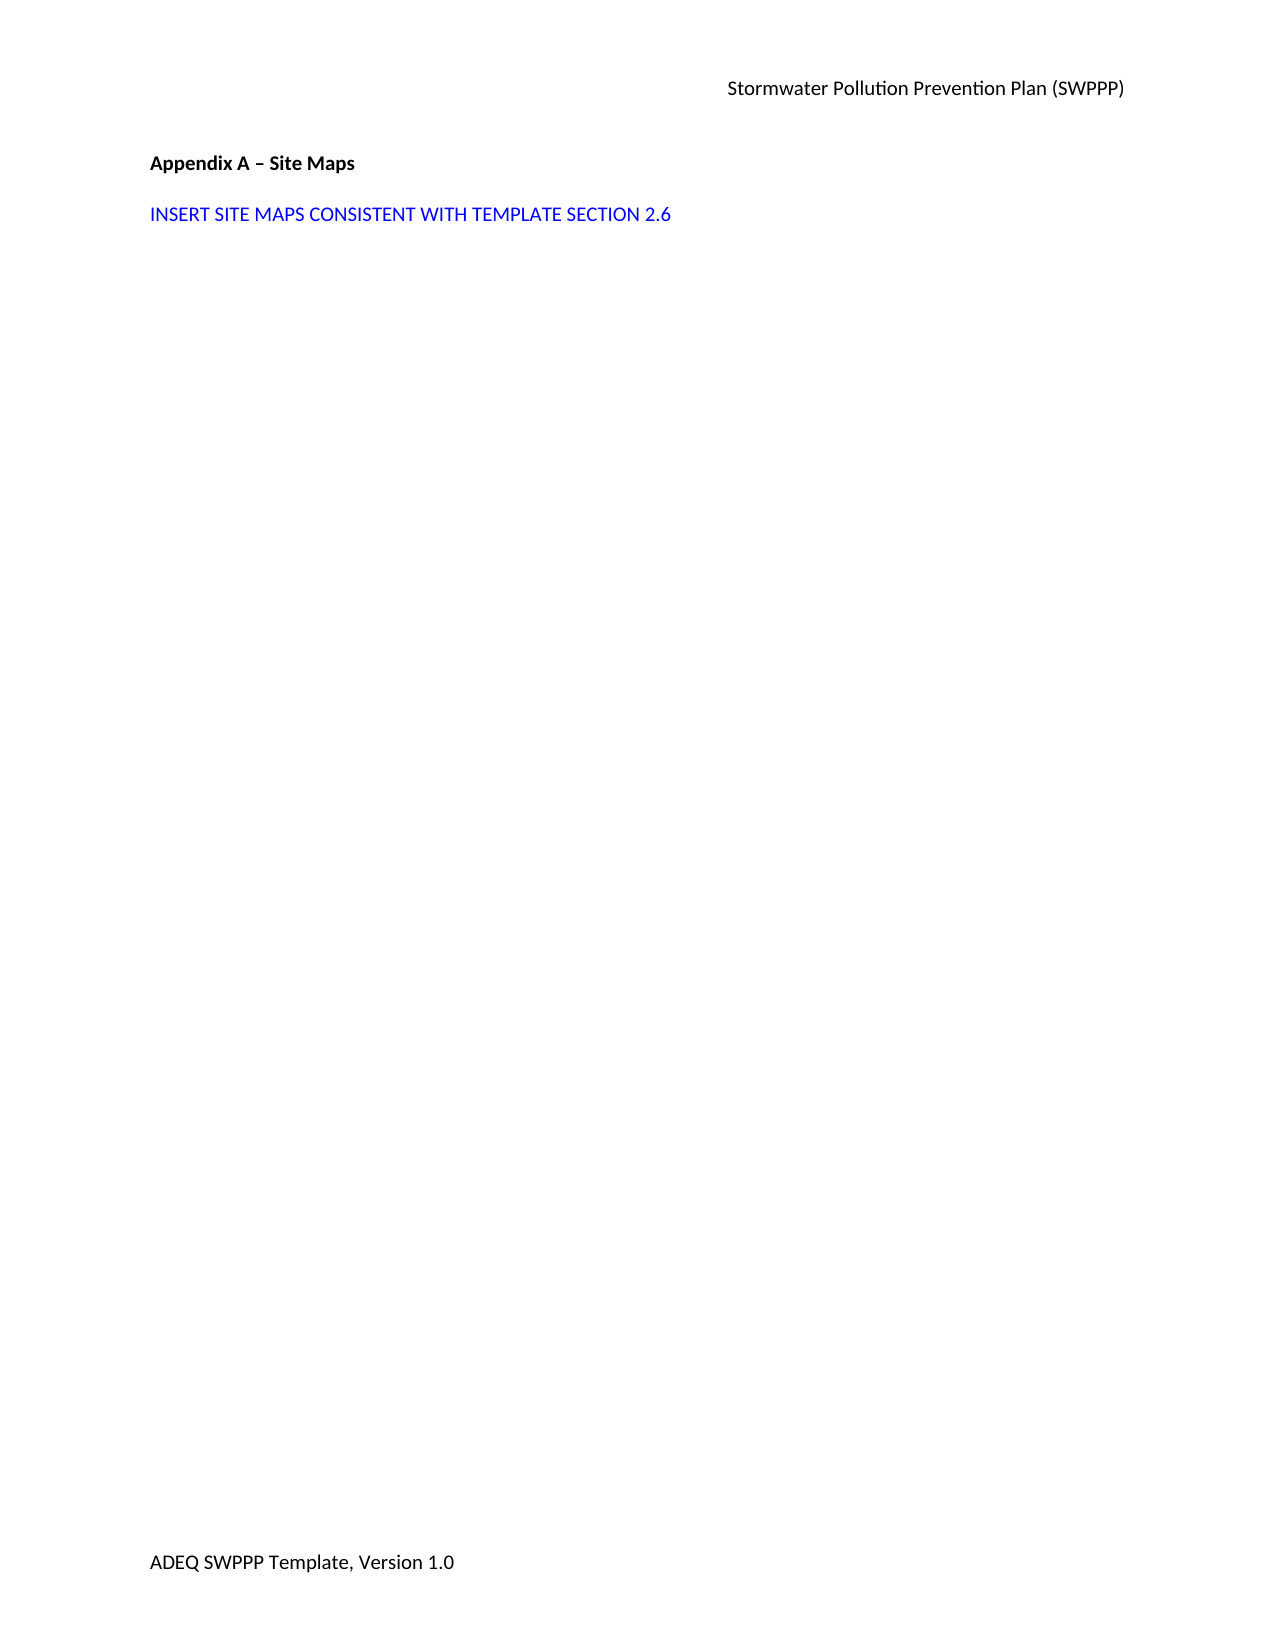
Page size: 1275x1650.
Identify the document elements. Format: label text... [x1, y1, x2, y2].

text Appendix A – Site Maps [150, 150, 1125, 175]
text INSERT SITE MAPS CONSISTENT WITH TEMPLATE SECTION 2.6 [150, 201, 1125, 226]
